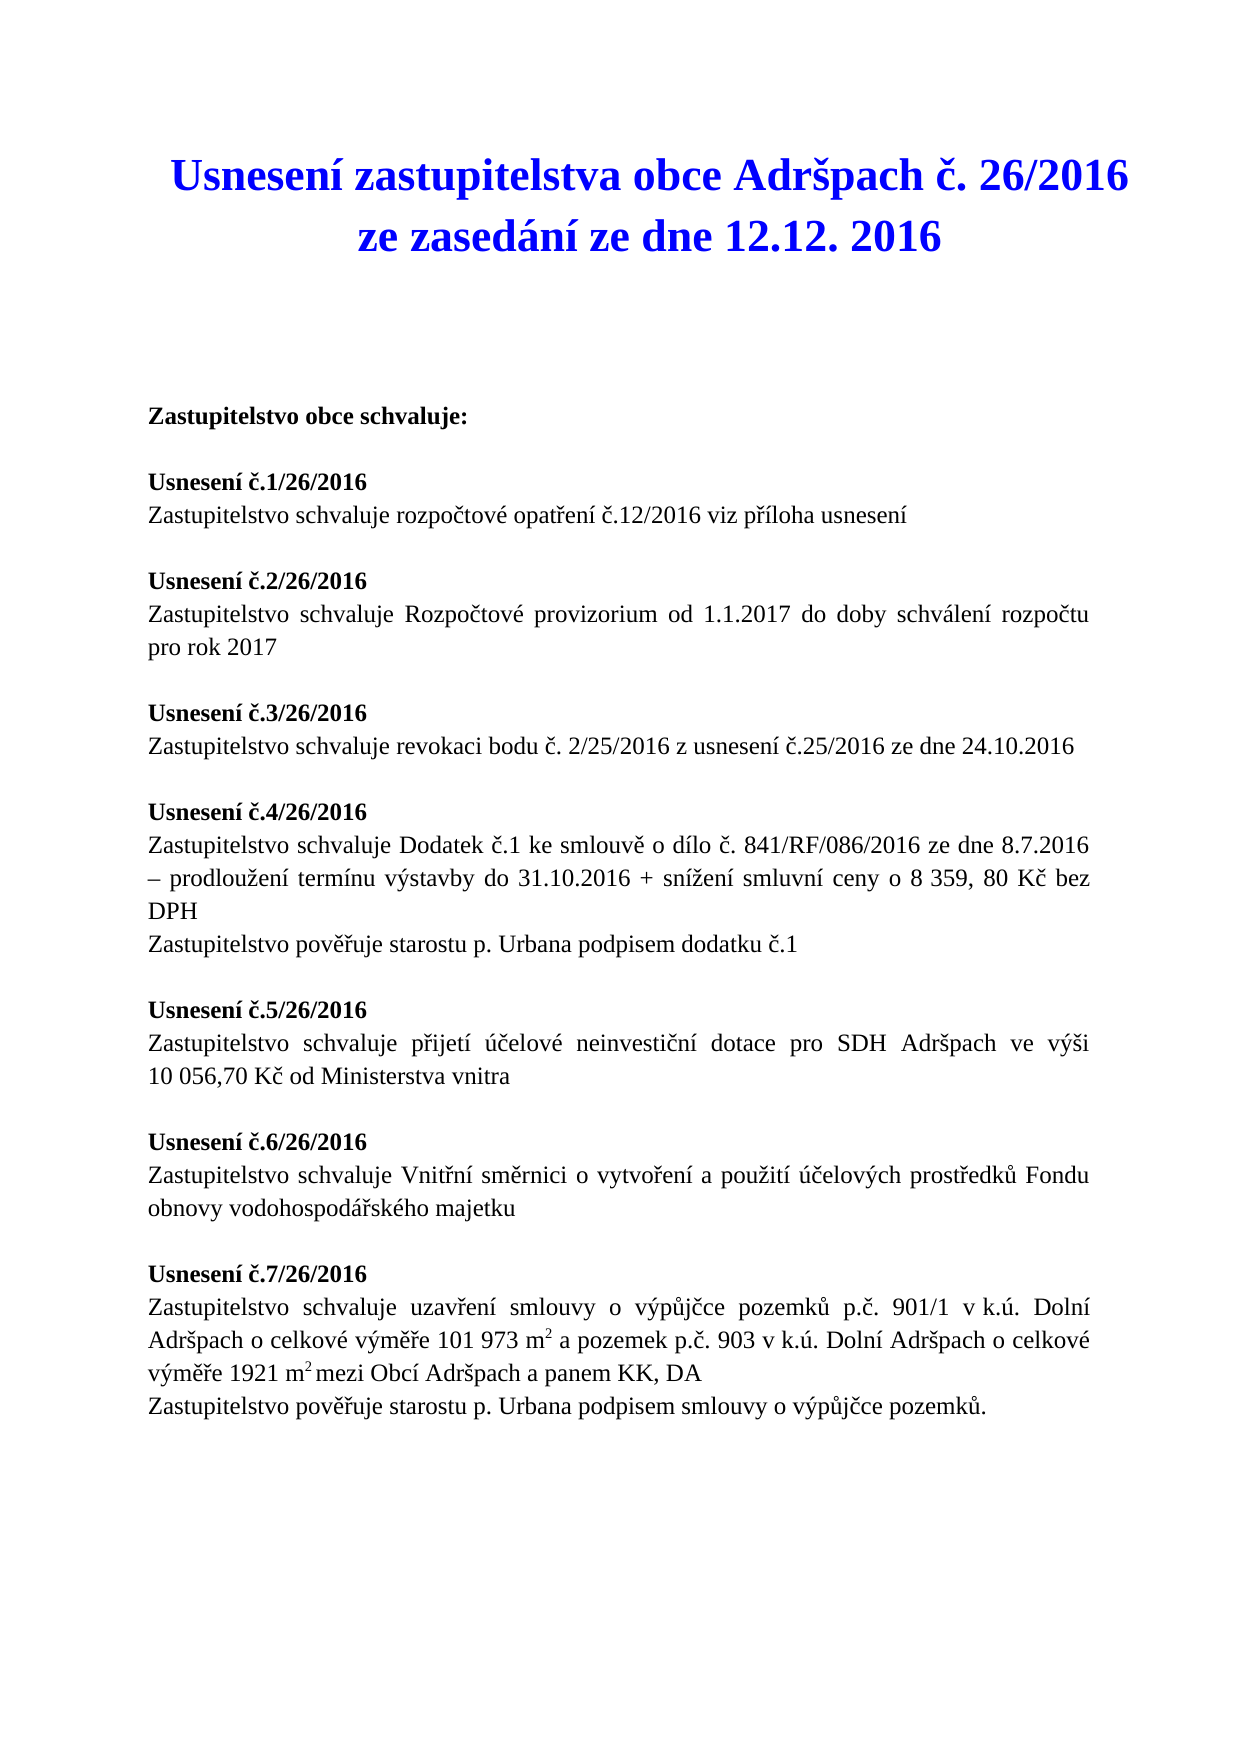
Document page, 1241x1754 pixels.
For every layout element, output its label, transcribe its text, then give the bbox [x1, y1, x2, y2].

text Usnesení č.6/26/2016 [148, 1127, 1090, 1156]
text Zastupitelstvo pověřuje starostu p. Urbana podpisem dodatku č.1 [148, 929, 1090, 958]
text Usnesení č.7/26/2016 [148, 1259, 1090, 1288]
text Zastupitelstvo schvaluje Dodatek č.1 ke smlouvě o dílo č. 841/RF/086/2016 ze dne 8.7.2016 – prodloužení termínu výstavby do 31.10.2016 + snížení smluvní ceny o 8 359, 80 Kč bez DPH [148, 830, 1090, 925]
text Zastupitelstvo schvaluje uzavření smlouvy o výpůjčce pozemků p.č. 901/1 v k.ú. Dolní Adršpach o celkové výměře 101 973 m2 a pozemek p.č. 903 v k.ú. Dolní Adršpach o celkové výměře 1921 m2 mezi Obcí Adršpach a panem KK, DA [148, 1292, 1090, 1387]
text Usnesení č.4/26/2016 [148, 797, 1090, 826]
text Zastupitelstvo schvaluje Vnitřní směrnici o vytvoření a použití účelových prostředků Fondu obnovy vodohospodářského majetku [148, 1160, 1090, 1222]
text Zastupitelstvo schvaluje revokaci bodu č. 2/25/2016 z usnesení č.25/2016 ze dne 24.10.2016 [148, 731, 1090, 760]
text Zastupitelstvo pověřuje starostu p. Urbana podpisem smlouvy o výpůjčce pozemků. [148, 1391, 1090, 1420]
text Usnesení č.5/26/2016 [148, 995, 1090, 1024]
text Usnesení č.2/26/2016 [148, 566, 1090, 594]
text Usnesení č.3/26/2016 [148, 698, 1090, 727]
text Usnesení č.1/26/2016 [148, 467, 1090, 496]
text Zastupitelstvo schvaluje přijetí účelové neinvestiční dotace pro SDH Adršpach ve výši 10 056,70 Kč od Ministerstva vnitra [148, 1028, 1090, 1090]
text Zastupitelstvo schvaluje Rozpočtové provizorium od 1.1.2017 do doby schválení rozpočtu pro rok 2017 [148, 599, 1090, 661]
text Usnesení zastupitelstva obce Adršpach č. 26/2016 ze zasedání ze dne 12.12. 2016 [148, 148, 1152, 261]
text Zastupitelstvo obce schvaluje: [148, 401, 1092, 429]
text Zastupitelstvo schvaluje rozpočtové opatření č.12/2016 viz příloha usnesení [148, 500, 1090, 528]
